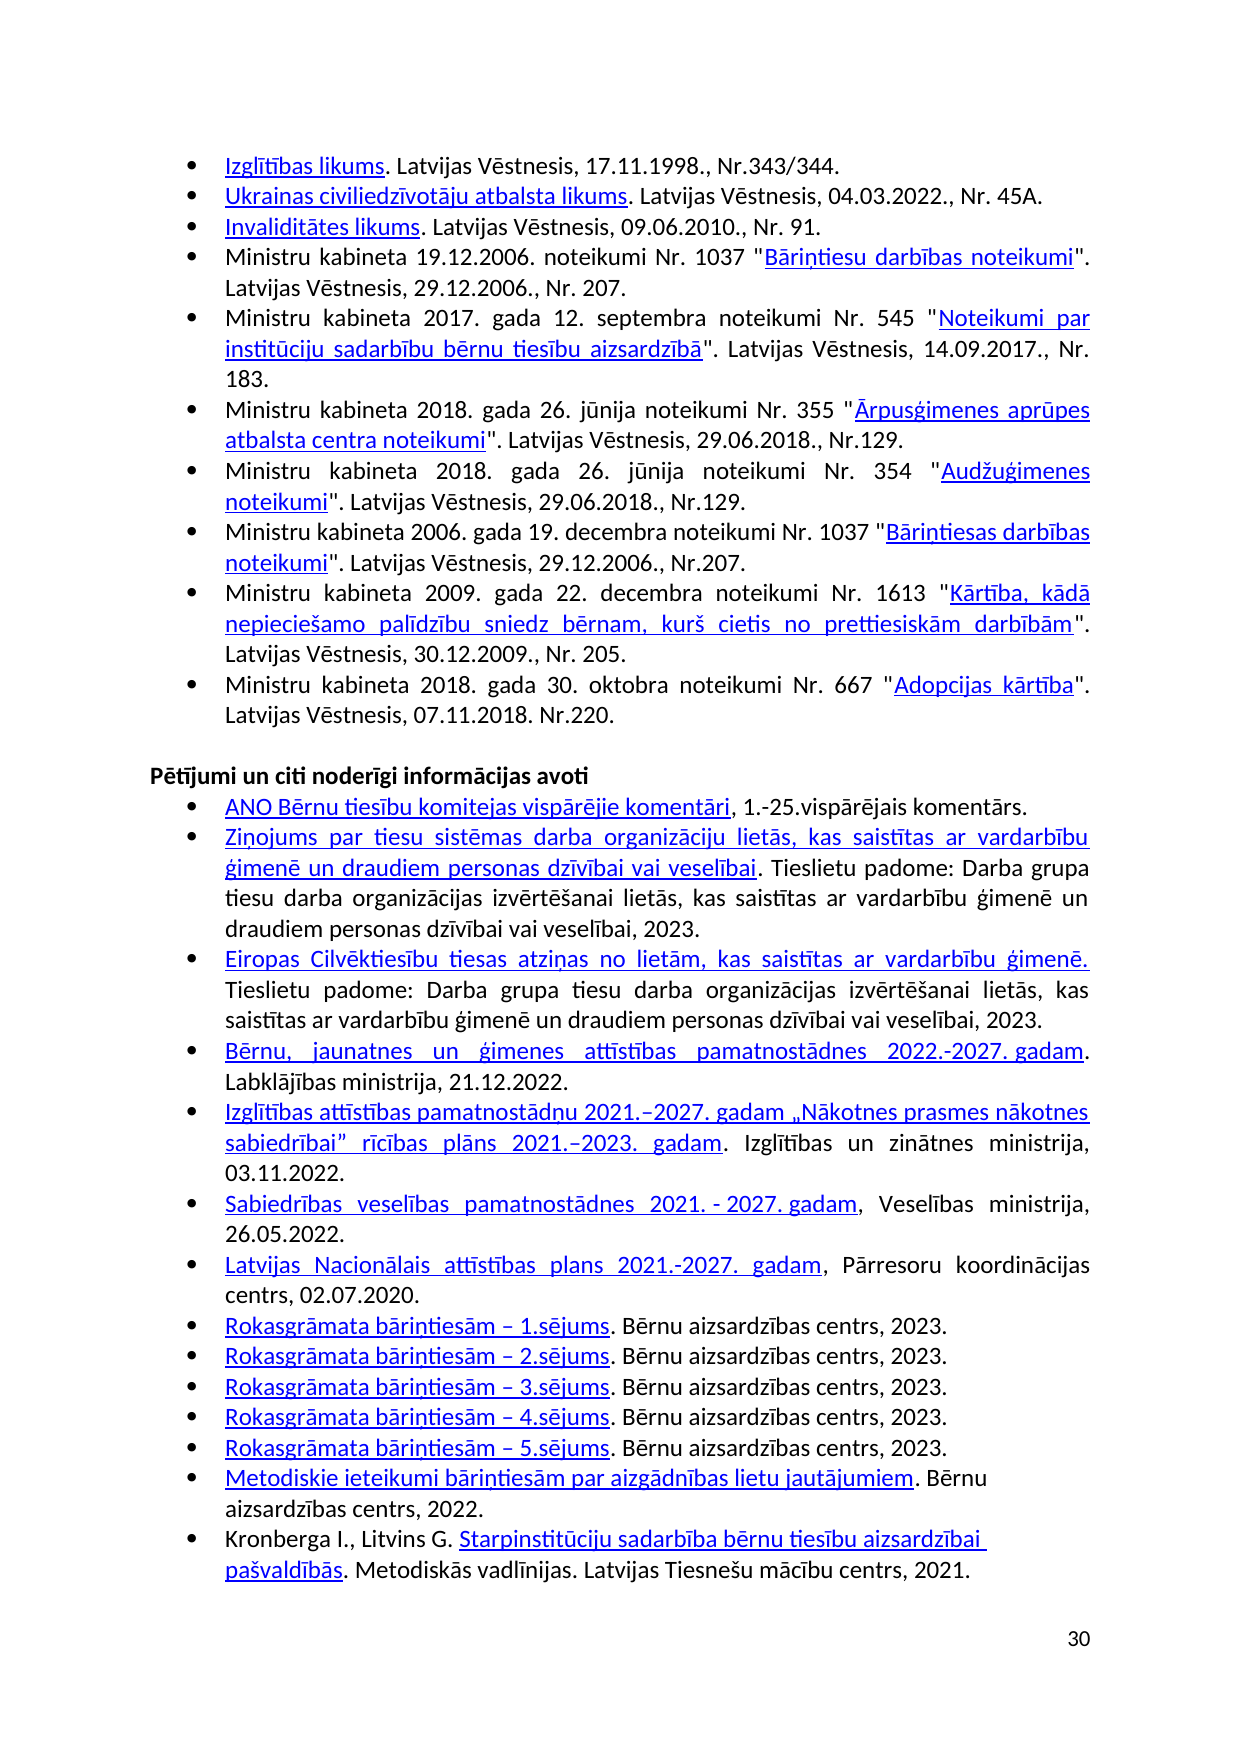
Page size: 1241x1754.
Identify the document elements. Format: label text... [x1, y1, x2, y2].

list ANO Bērnu tiesību komitejas vispārējie komentāri, 1.-25.vispārējais komentārs. [187, 791, 1090, 821]
list Sabiedrības veselības pamatnostādnes 2021. - 2027. gadam, Veselības ministrija, 26.05.2022. [187, 1188, 1090, 1249]
text Pētījumi un citi noderīgi informācijas avoti [150, 760, 1090, 791]
list Ministru kabineta 2018. gada 26. jūnija noteikumi Nr. 354 "Audžuģimenes noteikumi". Latvijas Vēstnesis, 29.06.2018., Nr.129. [187, 455, 1090, 516]
list Ministru kabineta 2018. gada 26. jūnija noteikumi Nr. 355 "Ārpusģimenes aprūpes atbalsta centra noteikumi". Latvijas Vēstnesis, 29.06.2018., Nr.129. [187, 394, 1090, 455]
list Ministru kabineta 2009. gada 22. decembra noteikumi Nr. 1613 "Kārtība, kādā nepieciešamo palīdzību sniedz bērnam, kurš cietis no prettiesiskām darbībām". Latvijas Vēstnesis, 30.12.2009., Nr. 205. [187, 577, 1090, 669]
list Ukrainas civiliedzīvotāju atbalsta likums. Latvijas Vēstnesis, 04.03.2022., Nr. 45A. [187, 181, 1090, 211]
list Ziņojums par tiesu sistēmas darba organizāciju lietās, kas saistītas ar vardarbību ģimenē un draudiem personas dzīvībai vai veselībai. Tieslietu padome: Darba grupa tiesu darba organizācijas izvērtēšanai lietās, kas saistītas ar vardarbību ģimenē un draudiem personas dzīvībai vai veselībai, 2023. [187, 821, 1090, 943]
list Kronberga I., Litvins G. Starpinstitūciju sadarbība bērnu tiesību aizsardzībai pašvaldībās. Metodiskās vadlīnijas. Latvijas Tiesnešu mācību centrs, 2021. [187, 1523, 1090, 1584]
list Izglītības attīstības pamatnostādņu 2021.–2027. gadam „Nākotnes prasmes nākotnes sabiedrībai” rīcības plāns 2021.–2023. gadam. Izglītības un zinātnes ministrija, 03.11.2022. [187, 1096, 1090, 1188]
list Metodiskie ieteikumi bāriņtiesām par aizgādnības lietu jautājumiem. Bērnu aizsardzības centrs, 2022. [187, 1462, 1090, 1523]
list Rokasgrāmata bāriņtiesām – 1.sējums. Bērnu aizsardzības centrs, 2023. [187, 1310, 1090, 1340]
list Rokasgrāmata bāriņtiesām – 4.sējums. Bērnu aizsardzības centrs, 2023. [187, 1401, 1090, 1432]
list Ministru kabineta 19.12.2006. noteikumi Nr. 1037 "Bāriņtiesu darbības noteikumi". Latvijas Vēstnesis, 29.12.2006., Nr. 207. [187, 242, 1090, 303]
list Izglītības likums. Latvijas Vēstnesis, 17.11.1998., Nr.343/344. [187, 150, 1090, 181]
list Ministru kabineta 2017. gada 12. septembra noteikumi Nr. 545 "Noteikumi par institūciju sadarbību bērnu tiesību aizsardzībā". Latvijas Vēstnesis, 14.09.2017., Nr. 183. [187, 303, 1090, 394]
list Eiropas Cilvēktiesību tiesas atziņas no lietām, kas saistītas ar vardarbību ģimenē. Tieslietu padome: Darba grupa tiesu darba organizācijas izvērtēšanai lietās, kas saistītas ar vardarbību ģimenē un draudiem personas dzīvībai vai veselībai, 2023. [187, 943, 1090, 1035]
list Rokasgrāmata bāriņtiesām – 2.sējums. Bērnu aizsardzības centrs, 2023. [187, 1340, 1090, 1371]
list Invaliditātes likums. Latvijas Vēstnesis, 09.06.2010., Nr. 91. [187, 211, 1090, 242]
list Ministru kabineta 2018. gada 30. oktobra noteikumi Nr. 667 "Adopcijas kārtība". Latvijas Vēstnesis, 07.11.2018. Nr.220. [187, 669, 1090, 730]
list Rokasgrāmata bāriņtiesām – 5.sējums. Bērnu aizsardzības centrs, 2023. [187, 1432, 1090, 1462]
list Ministru kabineta 2006. gada 19. decembra noteikumi Nr. 1037 "Bāriņtiesas darbības noteikumi". Latvijas Vēstnesis, 29.12.2006., Nr.207. [187, 516, 1090, 577]
list Latvijas Nacionālais attīstības plans 2021.-2027. gadam, Pārresoru koordinācijas centrs, 02.07.2020. [187, 1249, 1090, 1310]
list Rokasgrāmata bāriņtiesām – 3.sējums. Bērnu aizsardzības centrs, 2023. [187, 1371, 1090, 1401]
list Bērnu, jaunatnes un ģimenes attīstības pamatnostādnes 2022.-2027. gadam. Labklājības ministrija, 21.12.2022. [187, 1035, 1090, 1096]
